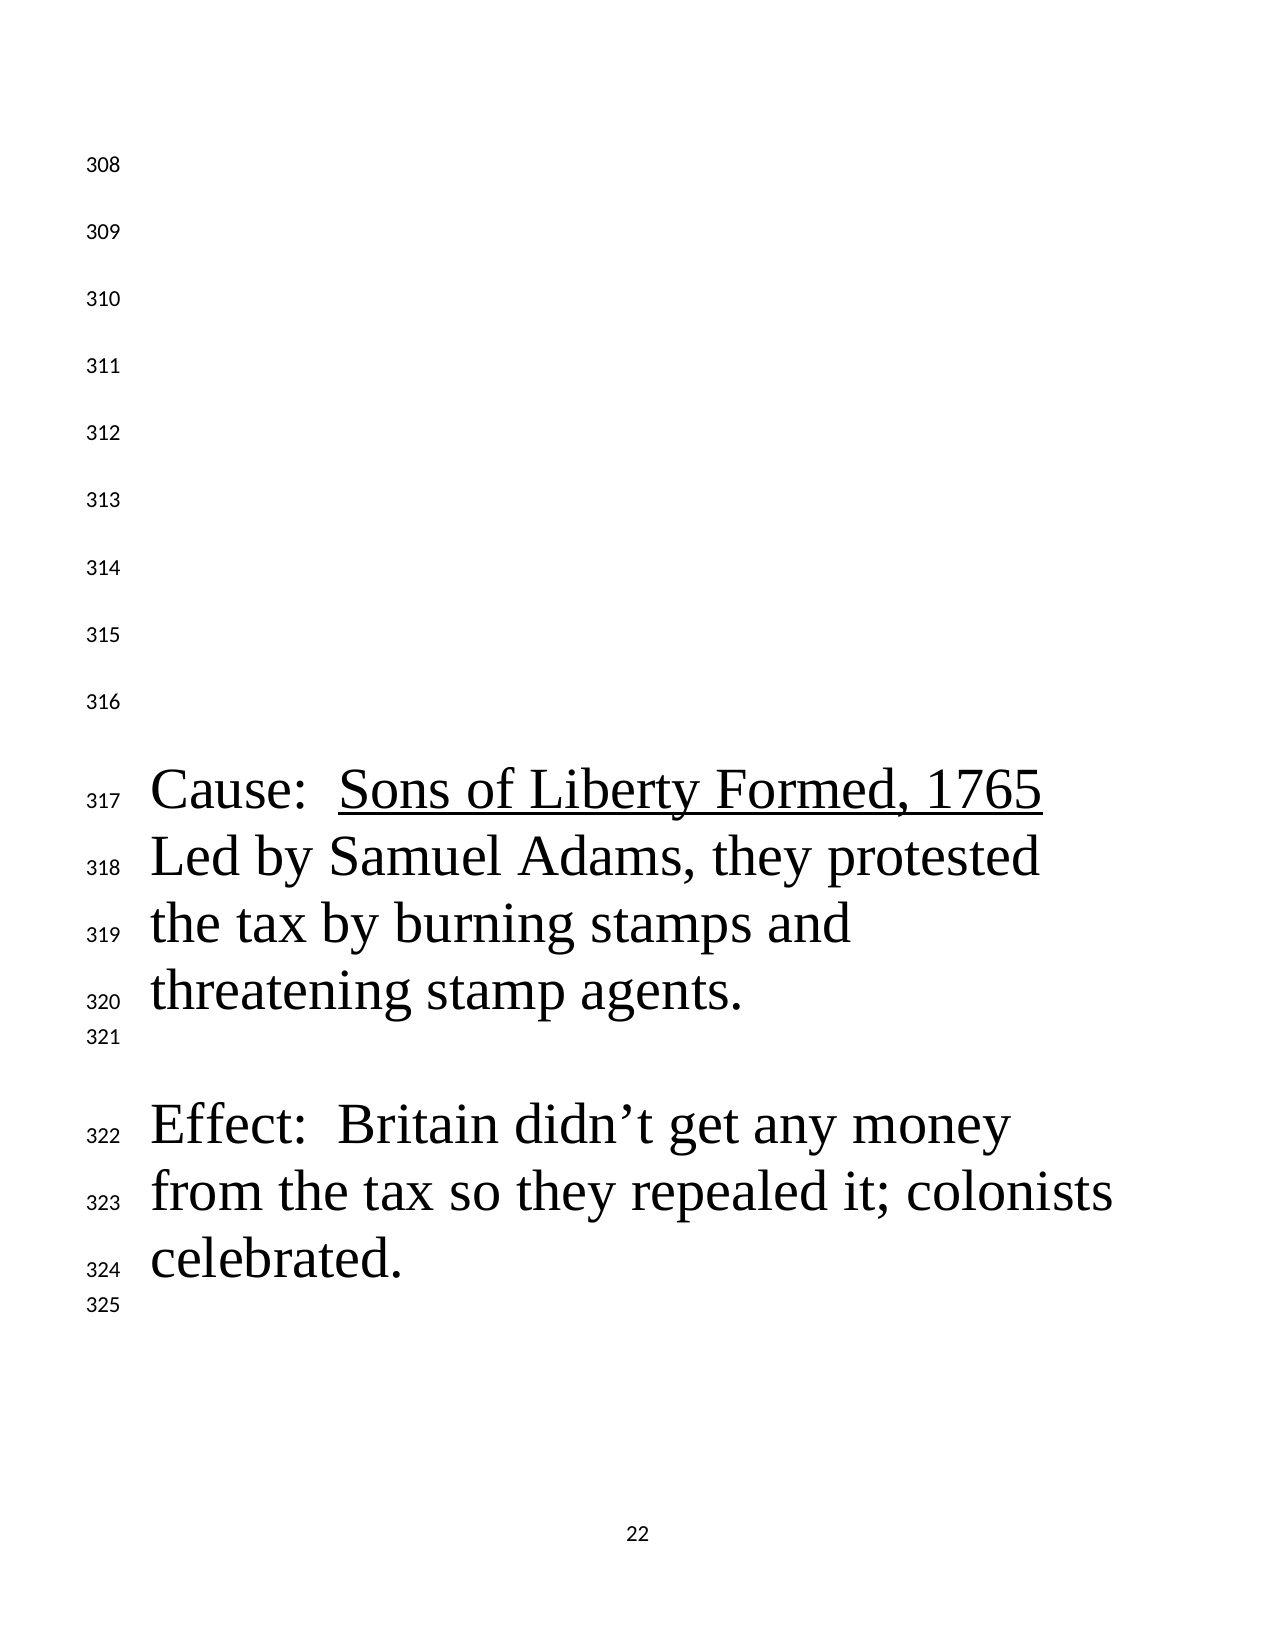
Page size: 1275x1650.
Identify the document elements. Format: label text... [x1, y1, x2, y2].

text Effect: Britain didn’t get any money from the tax so they repealed it; colonists celebrated. [150, 1089, 1125, 1290]
text Cause: Sons of Liberty Formed, 1765 [150, 754, 1125, 821]
text Led by Samuel Adams, they protested the tax by burning stamps and threatening stamp agents. [150, 821, 1125, 1022]
